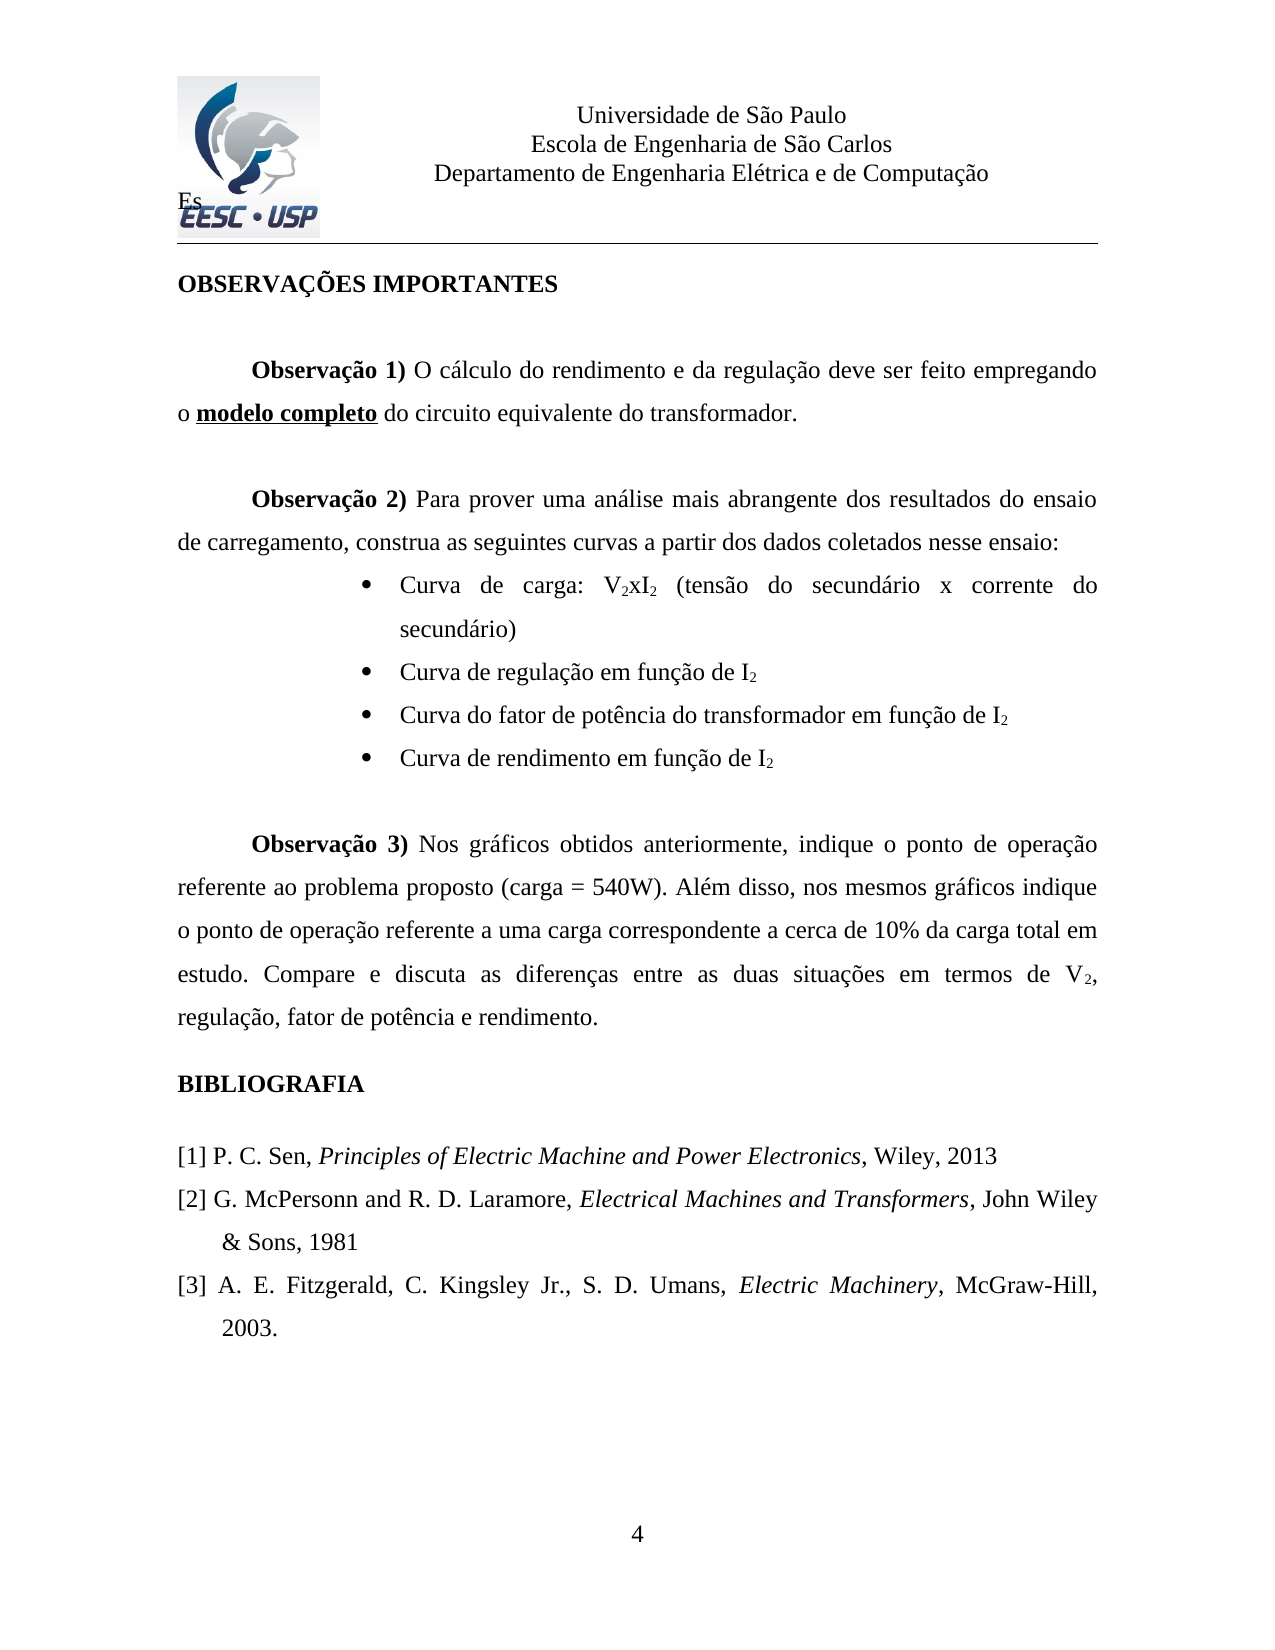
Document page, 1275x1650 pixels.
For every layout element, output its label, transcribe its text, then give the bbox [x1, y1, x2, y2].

list Curva de rendimento em função de I2 [362, 743, 1098, 772]
list Curva de carga: V2xI2 (tensão do secundário x corrente do secundário) [362, 571, 1098, 642]
list Curva de regulação em função de I2 [362, 657, 1098, 686]
text [2] G. McPersonn and R. D. Laramore, Electrical Machines and Transformers, John Wiley & Sons, 1981 [177, 1184, 1098, 1256]
text Observação 1) O cálculo do rendimento e da regulação deve ser feito empregando o modelo completo do circuito equivalente do transformador. [177, 355, 1098, 427]
text Observação 2) Para prover uma análise mais abrangente dos resultados do ensaio de carregamento, construa as seguintes curvas a partir dos dados coletados nesse ensaio: [177, 484, 1098, 556]
text Observação 3) Nos gráficos obtidos anteriormente, indique o ponto de operação referente ao problema proposto (carga = 540W). Além disso, nos mesmos gráficos indique o ponto de operação referente a uma carga correspondente a cerca de 10% da carga total em estudo. Compare e discuta as diferenças entre as duas situações em termos de V2, regulação, fator de potência e rendimento. [177, 829, 1098, 1031]
subtitle BIBLIOGRAFIA [177, 1069, 1098, 1098]
picture [177, 76, 320, 238]
text [3] A. E. Fitzgerald, C. Kingsley Jr., S. D. Umans, Electric Machinery, McGraw-Hill, 2003. [177, 1270, 1098, 1342]
list Curva do fator de potência do transformador em função de I2 [362, 700, 1098, 729]
text [1] P. C. Sen, Principles of Electric Machine and Power Electronics, Wiley, 2013 [177, 1141, 1098, 1169]
text OBSERVAÇÕES IMPORTANTES [177, 269, 1098, 297]
